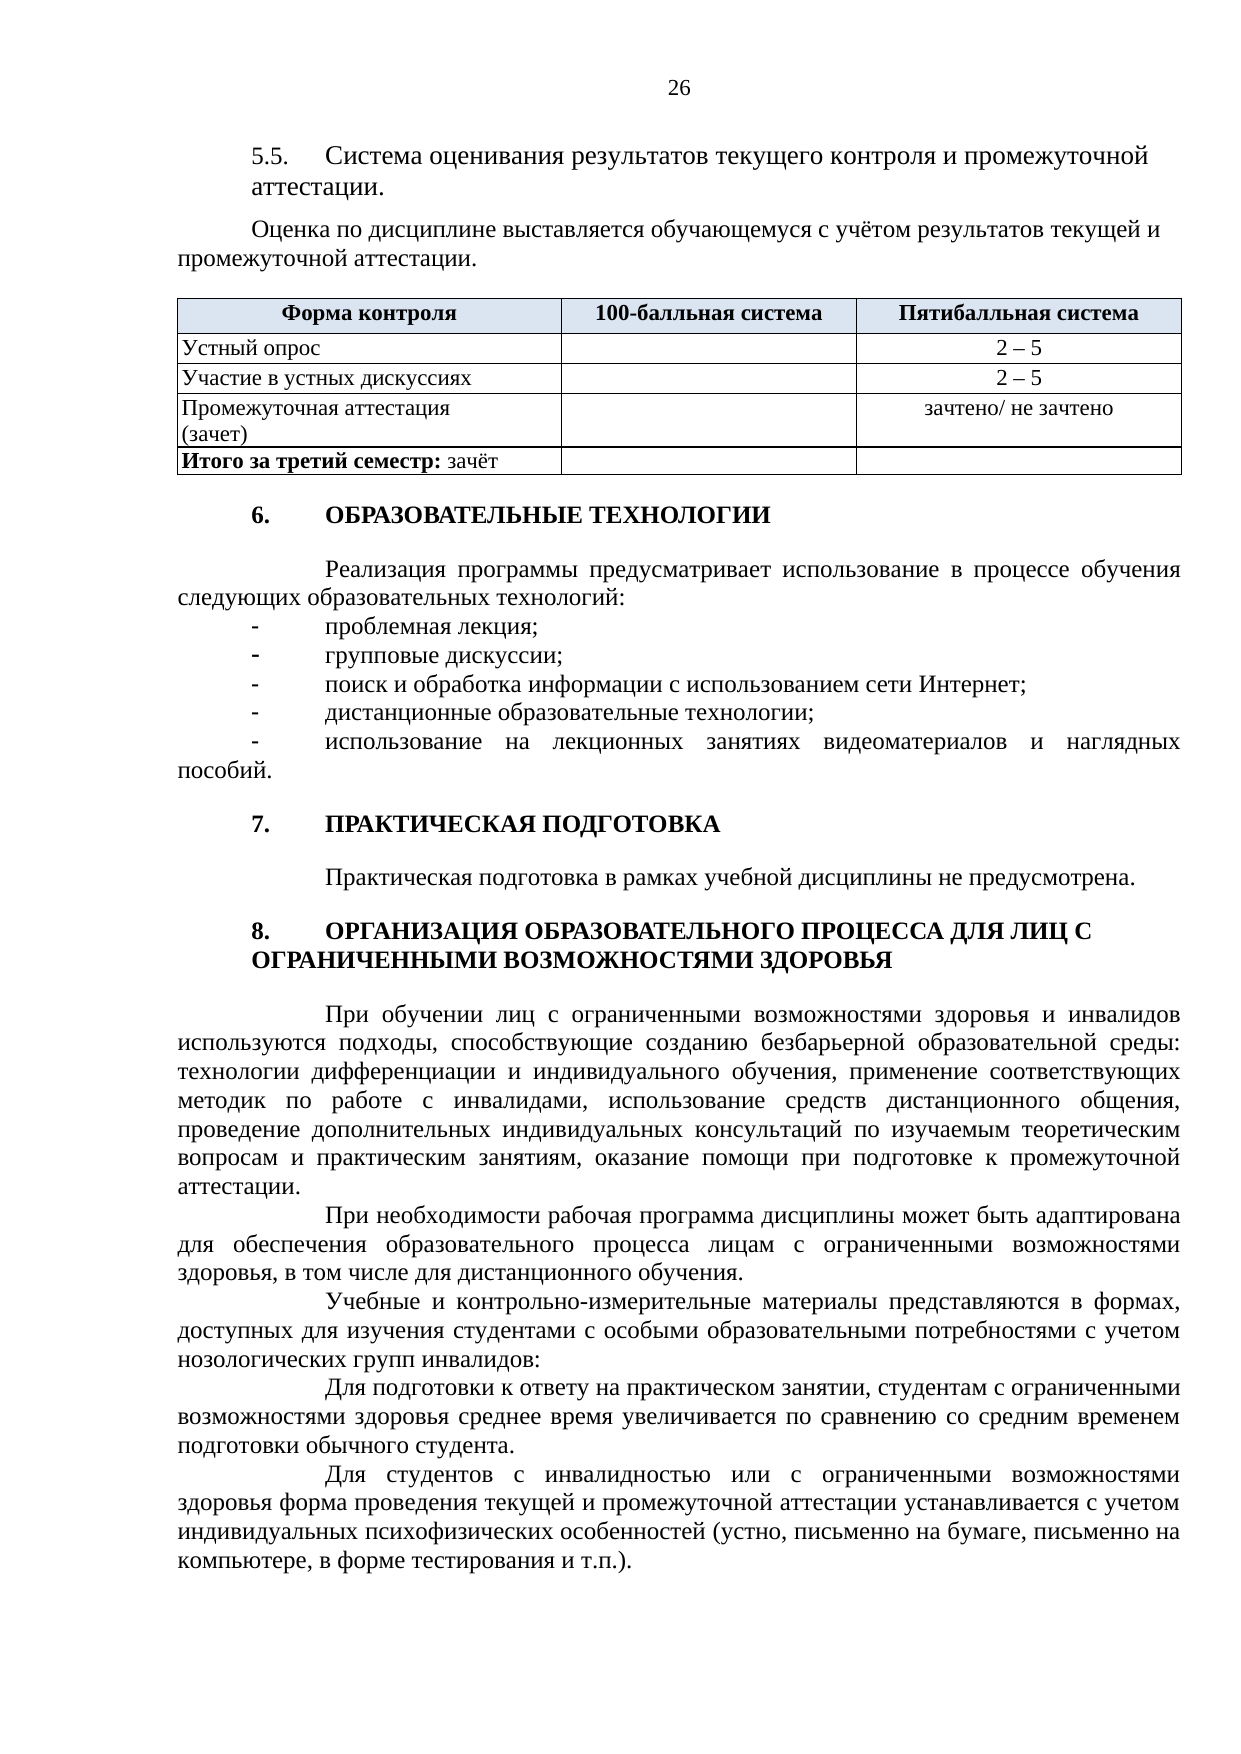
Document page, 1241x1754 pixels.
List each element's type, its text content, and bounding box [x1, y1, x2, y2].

subtitle ОБРАЗОВАТЕЛЬНЫЕ ТЕХНОЛОГИИ [251, 500, 1181, 529]
table_cell [562, 334, 856, 363]
table_cell [562, 364, 856, 393]
table_cell 2 – 5 [857, 364, 1181, 393]
table_cell [857, 448, 1181, 474]
list Реализация программы предусматривает использование в процессе обучения следующих образовательных технологий: [177, 554, 1181, 611]
table_cell [562, 394, 856, 446]
text Оценка по дисциплине выставляется обучающемуся с учётом результатов текущей и промежуточной аттестации. [177, 214, 1181, 271]
list проблемная лекция; [177, 611, 1181, 640]
subtitle Система оценивания результатов текущего контроля и промежуточной аттестации. [251, 139, 1181, 201]
subtitle ПРАКТИЧЕСКАЯ ПОДГОТОВКА [251, 809, 1181, 837]
list Для подготовки к ответу на практическом занятии, студентам с ограниченными возможностями здоровья среднее время увеличивается по сравнению со средним временем подготовки обычного студента. [177, 1372, 1181, 1459]
list дистанционные образовательные технологии; [177, 697, 1181, 726]
table_cell Промежуточная аттестация (зачет) [178, 394, 561, 446]
list использование на лекционных занятиях видеоматериалов и наглядных пособий. [177, 726, 1181, 784]
table_cell 2 – 5 [857, 334, 1181, 363]
list Практическая подготовка в рамках учебной дисциплины не предусмотрена. [177, 862, 1181, 891]
list Учебные и контрольно-измерительные материалы представляются в формах, доступных для изучения студентами с особыми образовательными потребностями с учетом нозологических групп инвалидов: [177, 1286, 1181, 1372]
table_header Форма контроля [178, 299, 561, 333]
table_cell Устный опрос [178, 334, 561, 363]
list поиск и обработка информации с использованием сети Интернет; [177, 669, 1181, 697]
list групповые дискуссии; [177, 640, 1181, 669]
table_header 100-балльная система [562, 299, 856, 333]
list Для студентов с инвалидностью или с ограниченными возможностями здоровья форма проведения текущей и промежуточной аттестации устанавливается с учетом индивидуальных психофизических особенностей (устно, письменно на бумаге, письменно на компьютере, в форме тестирования и т.п.). [177, 1459, 1181, 1574]
table_cell зачтено/ не зачтено [857, 394, 1181, 446]
table_cell Участие в устных дискуссиях [178, 364, 561, 393]
subtitle ОРГАНИЗАЦИЯ ОБРАЗОВАТЕЛЬНОГО ПРОЦЕССА ДЛЯ ЛИЦ С ОГРАНИЧЕННЫМИ ВОЗМОЖНОСТЯМИ ЗДОРОВЬЯ [251, 916, 1181, 974]
table_cell Итого за третий семестр: зачёт [178, 448, 561, 474]
list При обучении лиц с ограниченными возможностями здоровья и инвалидов используются подходы, способствующие созданию безбарьерной образовательной среды: технологии дифференциации и индивидуального обучения, применение соответствующих методик по работе с инвалидами, использование средств дистанционного общения, проведение дополнительных индивидуальных консультаций по изучаемым теоретическим вопросам и практическим занятиям, оказание помощи при подготовке к промежуточной аттестации. [177, 999, 1181, 1200]
table_cell [562, 448, 856, 474]
list При необходимости рабочая программа дисциплины может быть адаптирована для обеспечения образовательного процесса лицам с ограниченными возможностями здоровья, в том числе для дистанционного обучения. [177, 1200, 1181, 1286]
table_header Пятибалльная система [857, 299, 1181, 333]
